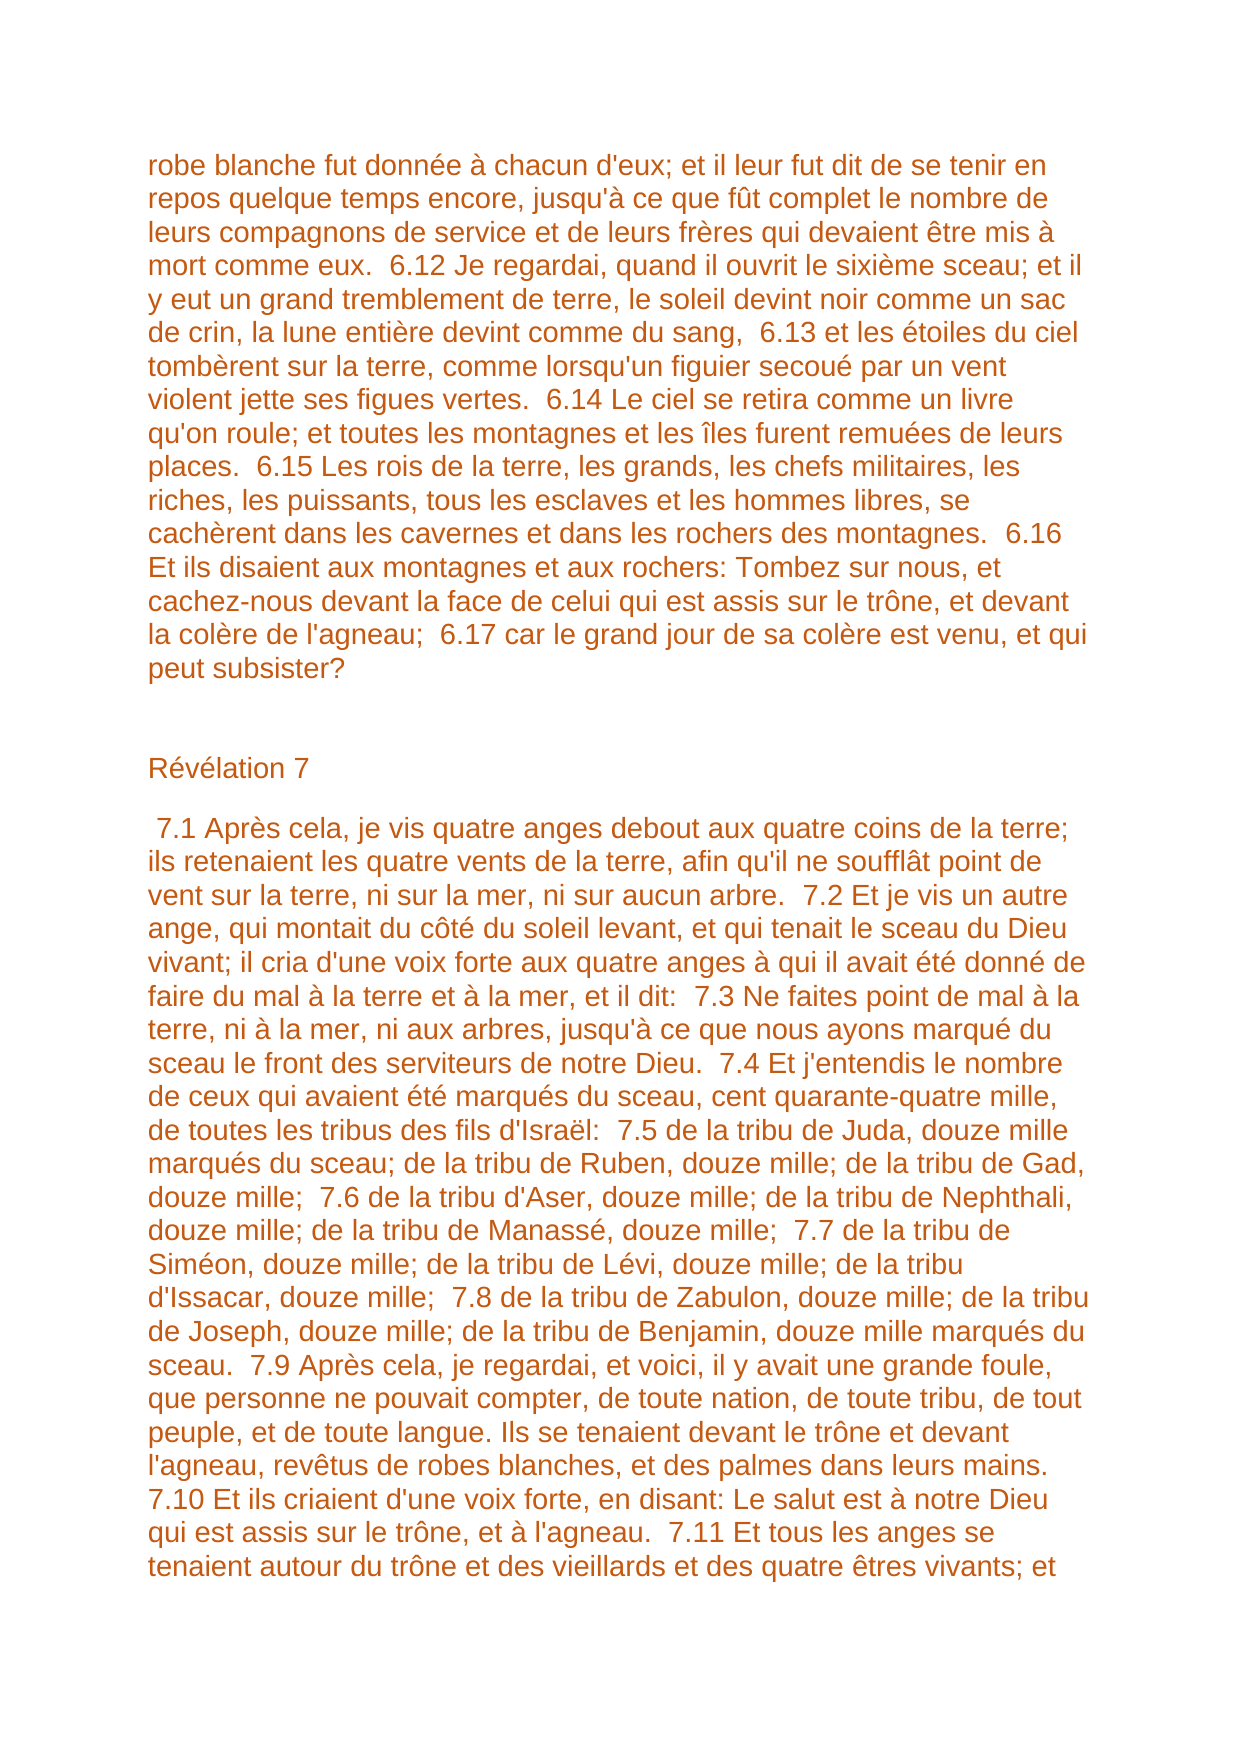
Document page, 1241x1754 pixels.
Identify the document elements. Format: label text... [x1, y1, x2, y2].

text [148, 811, 1093, 1582]
subtitle Révélation 7 [148, 751, 1093, 785]
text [148, 148, 1093, 684]
